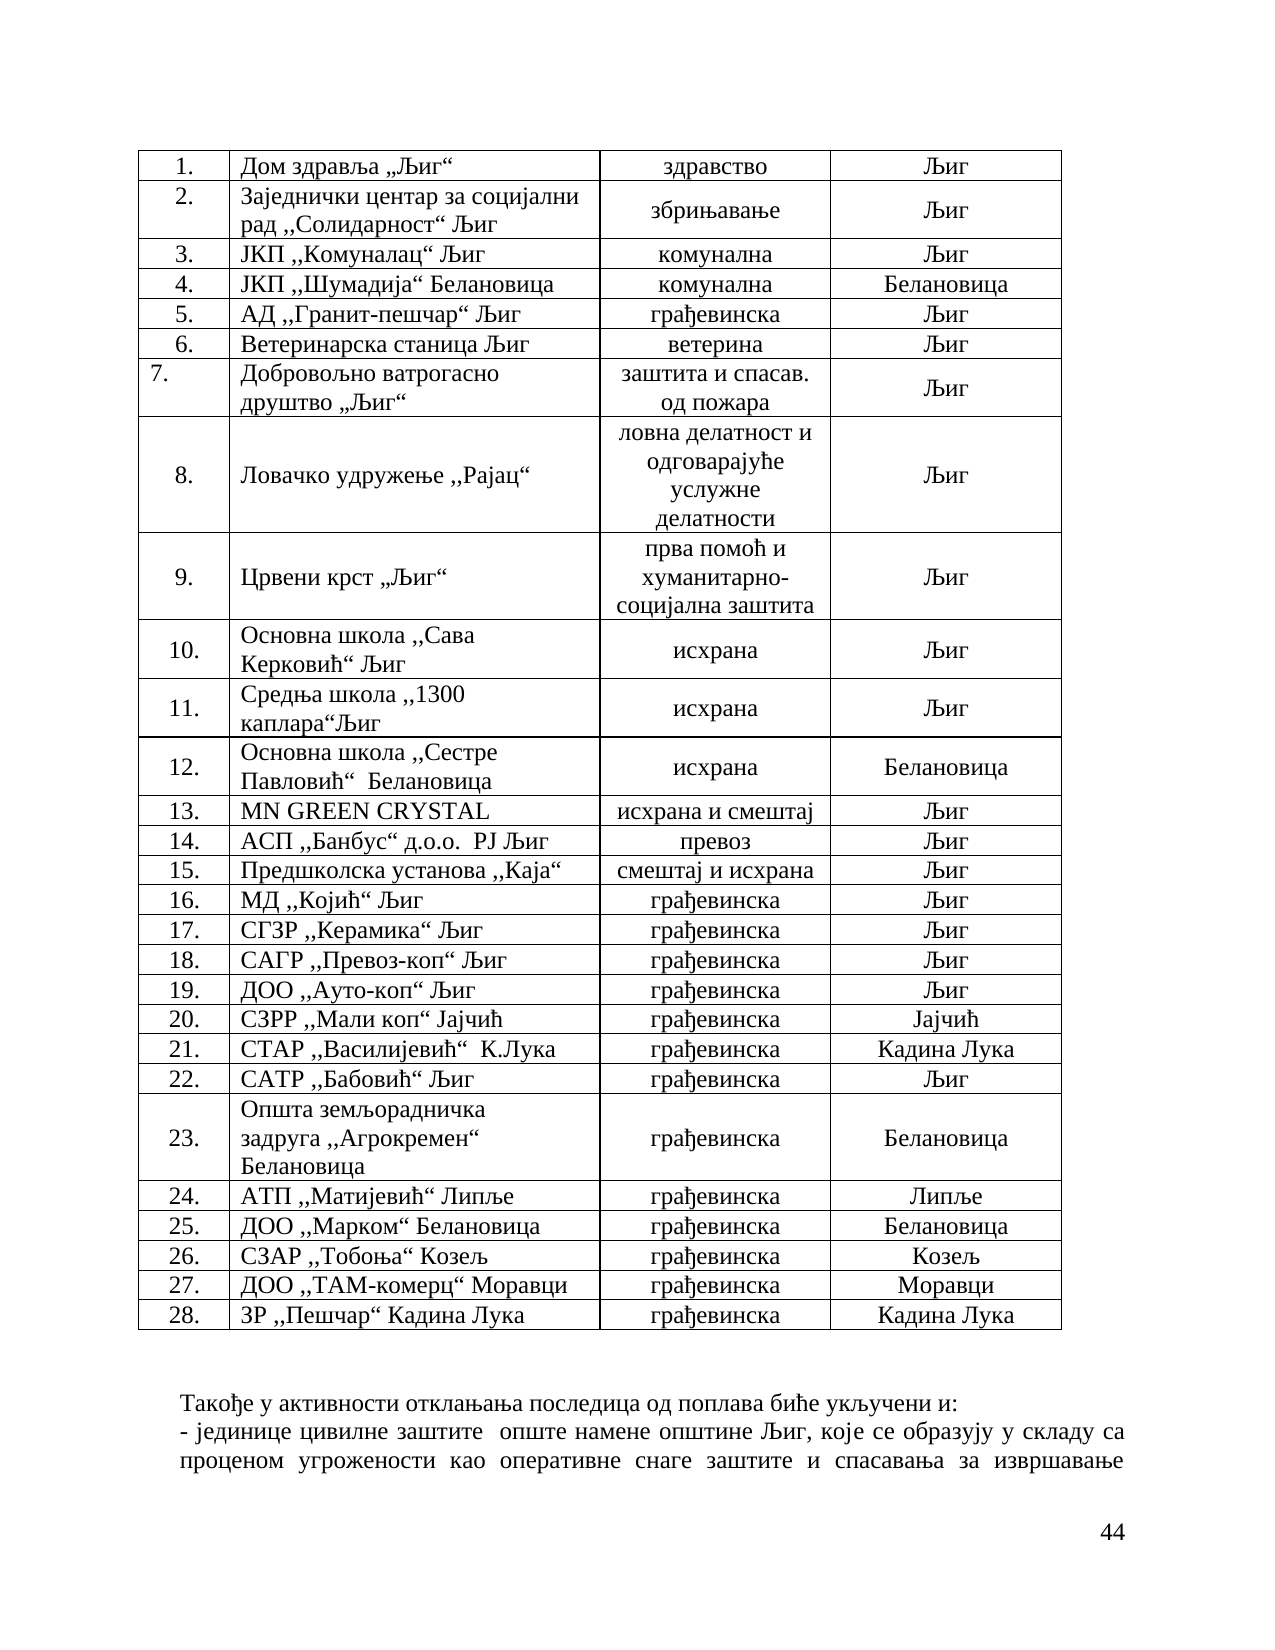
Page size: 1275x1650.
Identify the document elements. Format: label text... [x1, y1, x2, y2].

table_cell грађевинска [601, 915, 830, 944]
table_cell MN GREEN CRYSTAL [230, 796, 599, 825]
table_cell 3. [139, 239, 229, 268]
table_cell Љиг [831, 299, 1061, 328]
table_cell 28. [139, 1300, 229, 1329]
table_cell Заједнички центар за социјални рад ,,Солидарност“ Љиг [230, 181, 599, 238]
table_cell Кадина Лука [831, 1034, 1061, 1063]
table_cell Љиг [831, 359, 1061, 416]
table_cell грађевинска [601, 885, 830, 914]
table_cell АТП ,,Матијевић“ Липље [230, 1181, 599, 1210]
table_cell комунална [601, 269, 830, 298]
table_cell Основна школа ,,Сава Керковић“ Љиг [230, 620, 599, 678]
table_cell грађевинска [601, 1181, 830, 1210]
table_cell СТАР ,,Василијевић“ К.Лука [230, 1034, 599, 1063]
table_cell Љиг [831, 796, 1061, 825]
table_cell 27. [139, 1271, 229, 1299]
table_cell 2. [139, 181, 229, 238]
table_cell СГЗР ,,Керамика“ Љиг [230, 915, 599, 944]
table_cell Љиг [831, 239, 1061, 268]
table_cell 13. [139, 796, 229, 825]
text Такође у активности отклањања последица од поплава биће укључени и: [179, 1388, 1125, 1416]
table_cell комунална [601, 239, 830, 268]
table_cell 8. [139, 417, 229, 532]
table_cell 11. [139, 679, 229, 736]
table_cell грађевинска [601, 1064, 830, 1093]
table_cell САГР ,,Превоз-коп“ Љиг [230, 945, 599, 974]
table_cell 16. [139, 885, 229, 914]
table_cell АД ,,Гранит-пешчар“ Љиг [230, 299, 599, 328]
table_cell 4. [139, 269, 229, 298]
table_cell 14. [139, 826, 229, 854]
table_cell Предшколска установа ,,Каја“ [230, 856, 599, 884]
table_cell Моравци [831, 1271, 1061, 1299]
table_cell 10. [139, 620, 229, 678]
table_cell 6. [139, 329, 229, 357]
table_cell 1. [139, 151, 229, 180]
table_cell 26. [139, 1241, 229, 1269]
table_cell 7. [139, 359, 229, 416]
table_cell Белановица [831, 269, 1061, 298]
table_cell Козељ [831, 1241, 1061, 1269]
table_cell СЗРР ,,Мали коп“ Јајчић [230, 1005, 599, 1033]
table_cell Кадина Лука [831, 1300, 1061, 1329]
table_cell Љиг [831, 915, 1061, 944]
table_cell 9. [139, 533, 229, 619]
table_cell ДОО ,,ТАМ-комерц“ Моравци [230, 1271, 599, 1299]
table_cell Средња школа ,,1300 каплара“Љиг [230, 679, 599, 736]
table_cell Љиг [831, 533, 1061, 619]
table_cell Љиг [831, 181, 1061, 238]
table_cell Љиг [831, 417, 1061, 532]
table_cell Основна школа ,,Сестре Павловић“ Белановица [230, 738, 599, 795]
table_cell Љиг [831, 885, 1061, 914]
table_cell МД ,,Којић“ Љиг [230, 885, 599, 914]
table_cell Љиг [831, 620, 1061, 678]
table_cell 17. [139, 915, 229, 944]
table_cell Ветеринарска станица Љиг [230, 329, 599, 357]
table_cell 24. [139, 1181, 229, 1210]
table_cell 23. [139, 1094, 229, 1180]
table_cell 15. [139, 856, 229, 884]
table_cell исхрана и смештај [601, 796, 830, 825]
table_cell исхрана [601, 738, 830, 795]
table_cell грађевинска [601, 1034, 830, 1063]
table_cell 25. [139, 1211, 229, 1240]
table_cell 5. [139, 299, 229, 328]
table_cell Добровољно ватрогасно друштво „Љиг“ [230, 359, 599, 416]
table_cell Јајчић [831, 1005, 1061, 1033]
table_cell Љиг [831, 1064, 1061, 1093]
table_cell Ловачко удружење ,,Рајац“ [230, 417, 599, 532]
table_cell Дом здравља „Љиг“ [230, 151, 599, 180]
table_cell ЈКП ,,Шумадија“ Белановица [230, 269, 599, 298]
table_cell грађевинска [601, 1094, 830, 1180]
table_cell исхрана [601, 679, 830, 736]
table_cell Љиг [831, 329, 1061, 357]
table_cell Љиг [831, 679, 1061, 736]
table_cell Белановица [831, 1211, 1061, 1240]
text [179, 1416, 1125, 1474]
table_cell Љиг [831, 151, 1061, 180]
table_cell СЗАР ,,Тобоња“ Козељ [230, 1241, 599, 1269]
table_cell заштита и спасав. од пожара [601, 359, 830, 416]
table_cell Љиг [831, 826, 1061, 854]
table_cell Љиг [831, 975, 1061, 1003]
table_cell исхрана [601, 620, 830, 678]
table_cell грађевинска [601, 1300, 830, 1329]
table_cell Љиг [831, 856, 1061, 884]
table_cell збрињавање [601, 181, 830, 238]
table_cell смештај и исхрана [601, 856, 830, 884]
table_cell САТР ,,Бабовић“ Љиг [230, 1064, 599, 1093]
table_cell Белановица [831, 738, 1061, 795]
table_cell здравство [601, 151, 830, 180]
table_cell АСП ,,Банбус“ д.о.о. РЈ Љиг [230, 826, 599, 854]
table_cell ДОО ,,Ауто-коп“ Љиг [230, 975, 599, 1003]
table_cell грађевинска [601, 1211, 830, 1240]
table_cell Црвени крст „Љиг“ [230, 533, 599, 619]
table_cell ветерина [601, 329, 830, 357]
table_cell Липље [831, 1181, 1061, 1210]
table_cell 12. [139, 738, 229, 795]
table_cell грађевинска [601, 1241, 830, 1269]
table_cell грађевинска [601, 945, 830, 974]
table_cell прва помоћ и хуманитарно-социјална заштита [601, 533, 830, 619]
table_cell Белановица [831, 1094, 1061, 1180]
table_cell грађевинска [601, 975, 830, 1003]
table_cell Љиг [831, 945, 1061, 974]
table_cell 19. [139, 975, 229, 1003]
table_cell ДОО ,,Марком“ Белановица [230, 1211, 599, 1240]
table_cell ловна делатност и одговарајуће услужне делатности [601, 417, 830, 532]
table_cell превоз [601, 826, 830, 854]
table_cell 22. [139, 1064, 229, 1093]
table_cell ЈКП ,,Комуналац“ Љиг [230, 239, 599, 268]
table_cell грађевинска [601, 299, 830, 328]
table_cell грађевинска [601, 1005, 830, 1033]
table_cell ЗР ,,Пешчар“ Кадина Лука [230, 1300, 599, 1329]
table_cell 21. [139, 1034, 229, 1063]
table_cell грађевинска [601, 1271, 830, 1299]
table_cell 18. [139, 945, 229, 974]
table_cell Општа земљорадничка задруга ,,Агрокремен“ Белановица [230, 1094, 599, 1180]
table_cell 20. [139, 1005, 229, 1033]
